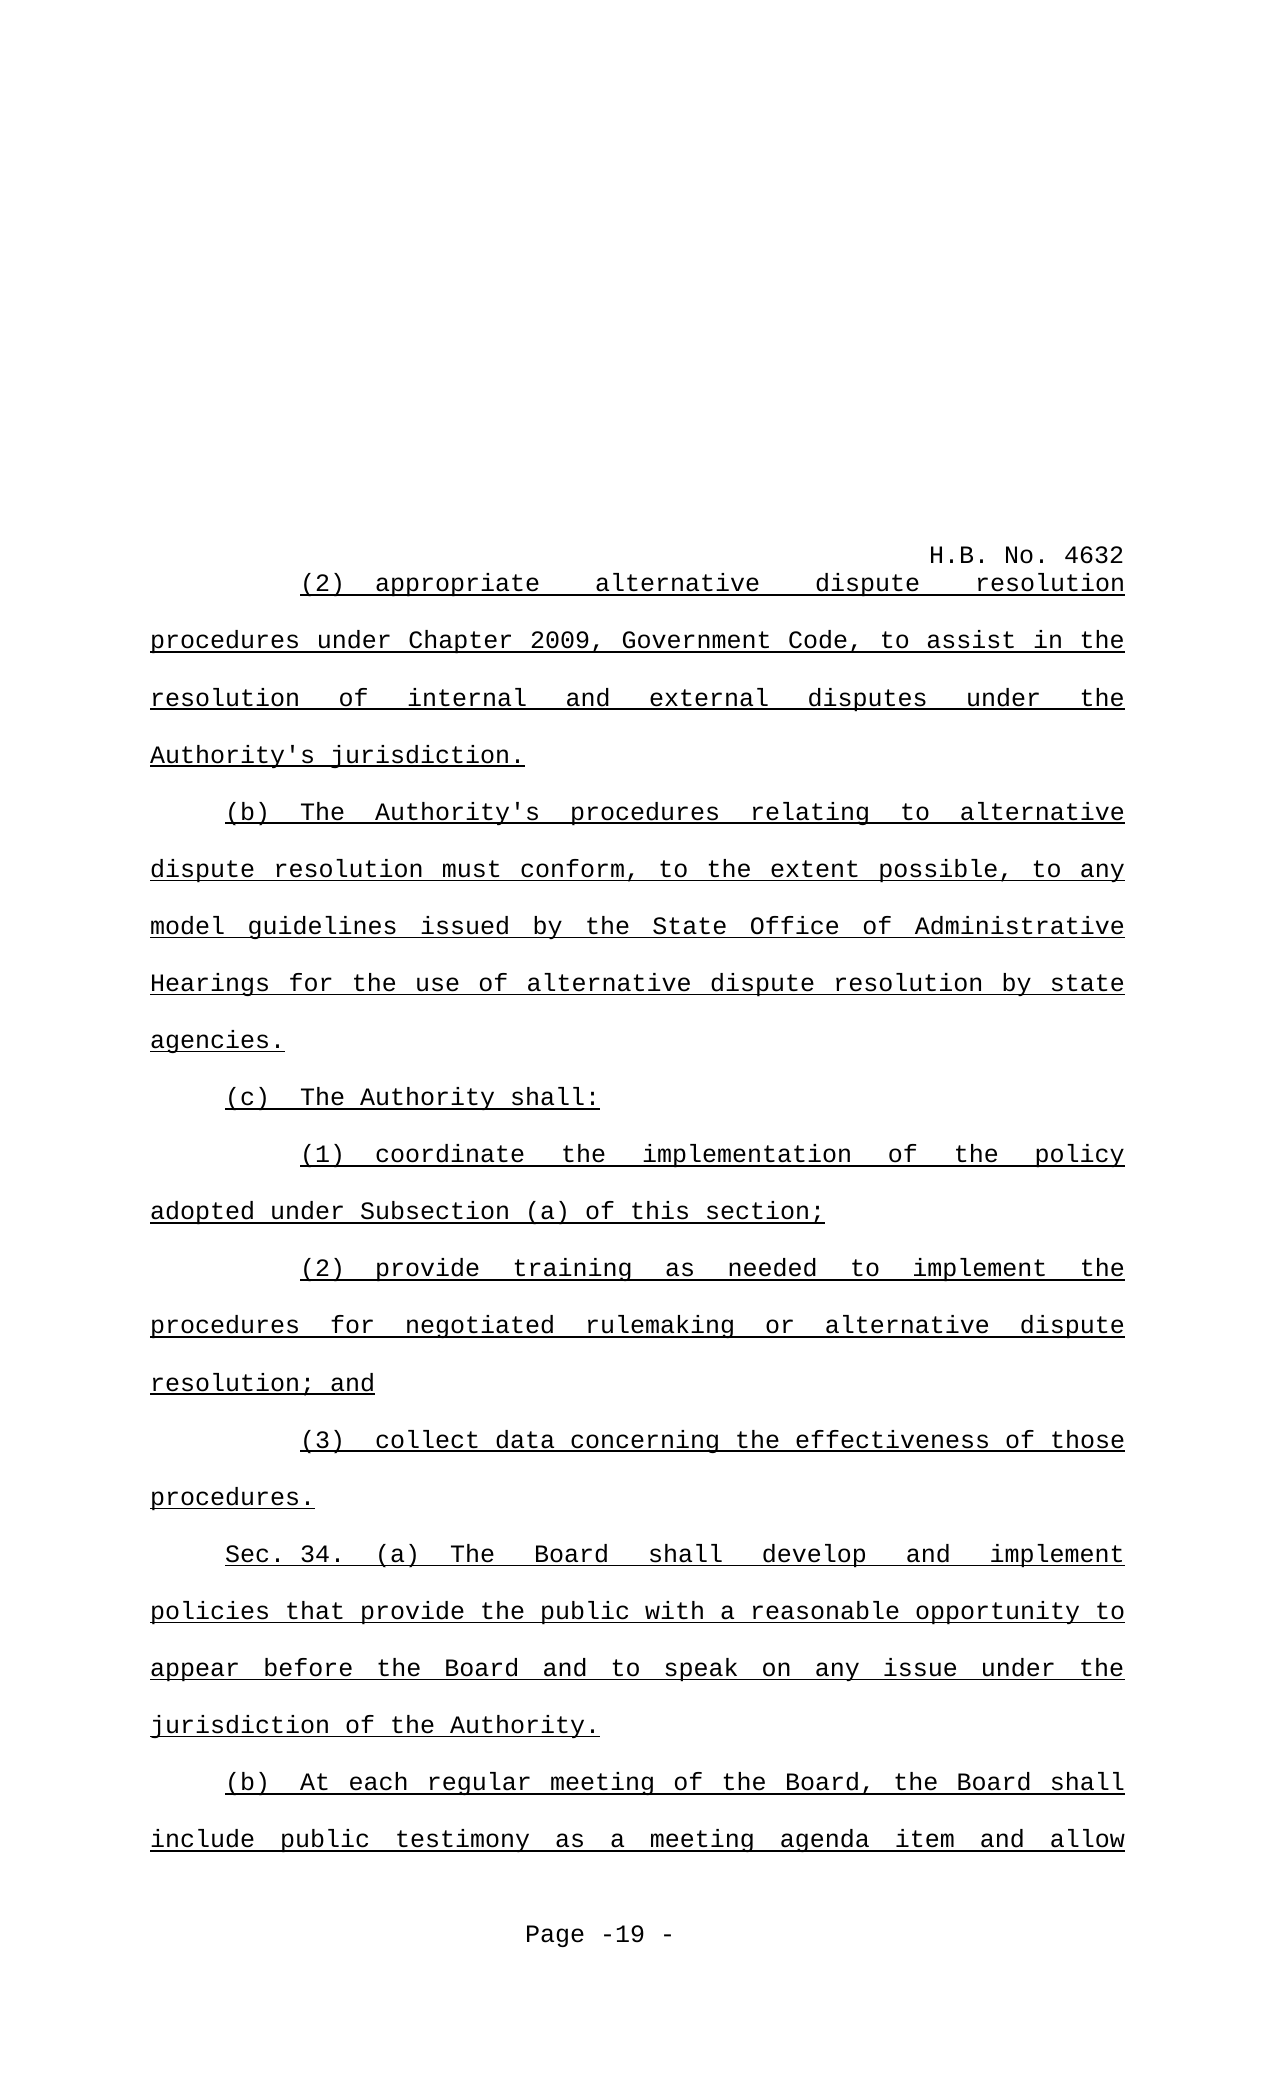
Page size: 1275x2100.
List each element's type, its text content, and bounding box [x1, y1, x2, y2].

text (b) The Authority's procedures relating to alternative dispute resolution must conform, to the extent possible, to any model guidelines issued by the State Office of Administrative Hearings for the use of alternative dispute resolution by state agencies. [150, 799, 1125, 880]
text (b) The Authority's procedures relating to alternative dispute resolution must conform, to the extent possible, to any model guidelines issued by the State Office of Administrative Hearings for the use of alternative dispute resolution by state agencies. [150, 995, 1125, 1056]
text (c) The Authority shall: [150, 1084, 1125, 1113]
text (2) appropriate alternative dispute resolution procedures under Chapter 2009, Government Code, to assist in the resolution of internal and external disputes under the Authority's jurisdiction. [150, 710, 1125, 771]
text Sec. 34. (a) The Board shall develop and implement policies that provide the public with a reasonable opportunity to appear before the Board and to speak on any issue under the jurisdiction of the Authority. [150, 1680, 1125, 1741]
text Sec. 34. (a) The Board shall develop and implement policies that provide the public with a reasonable opportunity to appear before the Board and to speak on any issue under the jurisdiction of the Authority. [150, 1541, 1125, 1622]
text (2) appropriate alternative dispute resolution procedures under Chapter 2009, Government Code, to assist in the resolution of internal and external disputes under the Authority's jurisdiction. [150, 653, 1125, 708]
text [150, 1769, 1125, 1850]
text (b) The Authority's procedures relating to alternative dispute resolution must conform, to the extent possible, to any model guidelines issued by the State Office of Administrative Hearings for the use of alternative dispute resolution by state agencies. [150, 938, 1125, 994]
text (2) provide training as needed to implement the procedures for negotiated rulemaking or alternative dispute resolution; and [150, 1338, 1125, 1398]
text (2) appropriate alternative dispute resolution procedures under Chapter 2009, Government Code, to assist in the resolution of internal and external disputes under the Authority's jurisdiction. [150, 571, 1125, 651]
text (b) The Authority's procedures relating to alternative dispute resolution must conform, to the extent possible, to any model guidelines issued by the State Office of Administrative Hearings for the use of alternative dispute resolution by state agencies. [150, 881, 1125, 937]
text (2) provide training as needed to implement the procedures for negotiated rulemaking or alternative dispute resolution; and [150, 1256, 1125, 1336]
text (1) coordinate the implementation of the policy adopted under Subsection (a) of this section; [150, 1142, 1125, 1227]
text Sec. 34. (a) The Board shall develop and implement policies that provide the public with a reasonable opportunity to appear before the Board and to speak on any issue under the jurisdiction of the Authority. [150, 1623, 1125, 1679]
text (3) collect data concerning the effectiveness of those procedures. [150, 1427, 1125, 1513]
